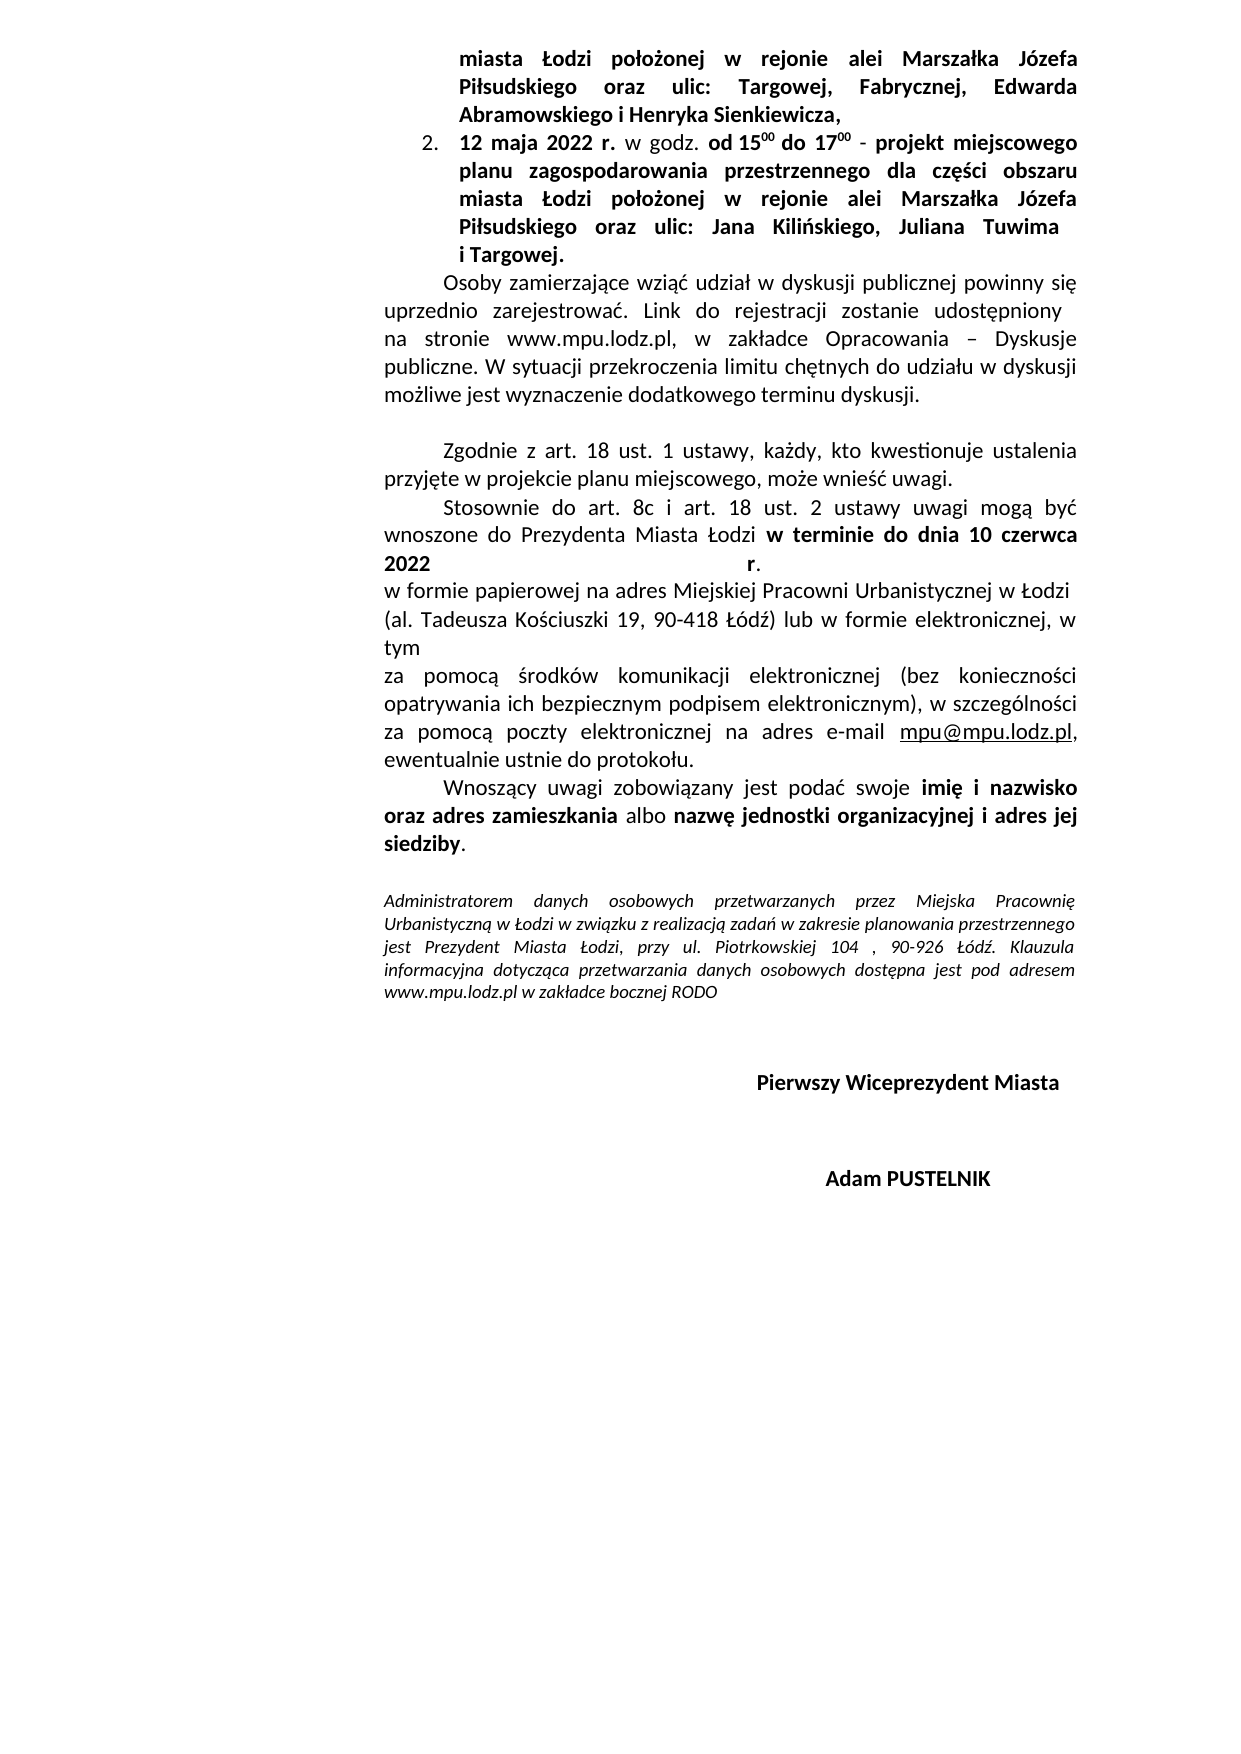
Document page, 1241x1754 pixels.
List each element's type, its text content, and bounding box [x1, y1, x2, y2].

text Adam PUSTELNIK [738, 1164, 1078, 1193]
text Wnoszący uwagi zobowiązany jest podać swoje imię i nazwisko oraz adres zamieszkania albo nazwę jednostki organizacyjnej i adres jej siedziby. [384, 773, 1078, 857]
text Osoby zamierzające wziąć udział w dyskusji publicznej powinny się uprzednio zarejestrować. Link do rejestracji zostanie udostępniony na stronie www.mpu.lodz.pl, w zakładce Opracowania – Dyskusje publiczne. W sytuacji przekroczenia limitu chętnych do udziału w dyskusji możliwe jest wyznaczenie dodatkowego terminu dyskusji. [384, 268, 1078, 408]
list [421, 44, 1078, 128]
list 12 maja 2022 r. w godz. od 1500 do 1700 - projekt miejscowego planu zagospodarowania przestrzennego dla części obszaru miasta Łodzi położonej w rejonie alei Marszałka Józefa Piłsudskiego oraz ulic: Jana Kilińskiego, Juliana Tuwima i Targowej. [421, 128, 1078, 268]
text Pierwszy Wiceprezydent Miasta [738, 1068, 1078, 1096]
text Administratorem danych osobowych przetwarzanych przez Miejska Pracownię Urbanistyczną w Łodzi w związku z realizacją zadań w zakresie planowania przestrzennego jest Prezydent Miasta Łodzi, przy ul. Piotrkowskiej 104 , 90-926 Łódź. Klauzula informacyjna dotycząca przetwarzania danych osobowych dostępna jest pod adresem www.mpu.lodz.pl w zakładce bocznej RODO [384, 889, 1078, 1004]
text Zgodnie z art. 18 ust. 1 ustawy, każdy, kto kwestionuje ustalenia przyjęte w projekcie planu miejscowego, może wnieść uwagi. [384, 437, 1078, 493]
text Stosownie do art. 8c i art. 18 ust. 2 ustawy uwagi mogą być wnoszone do Prezydenta Miasta Łodzi w terminie do dnia 10 czerwca 2022 r. w formie papierowej na adres Miejskiej Pracowni Urbanistycznej w Łodzi (al. Tadeusza Kościuszki 19, 90-418 Łódź) lub w formie elektronicznej, w tym za pomocą środków komunikacji elektronicznej (bez konieczności opatrywania ich bezpiecznym podpisem elektronicznym), w szczególności za pomocą poczty elektronicznej na adres e-mail mpu@mpu.lodz.pl, ewentualnie ustnie do protokołu. [384, 493, 1078, 773]
